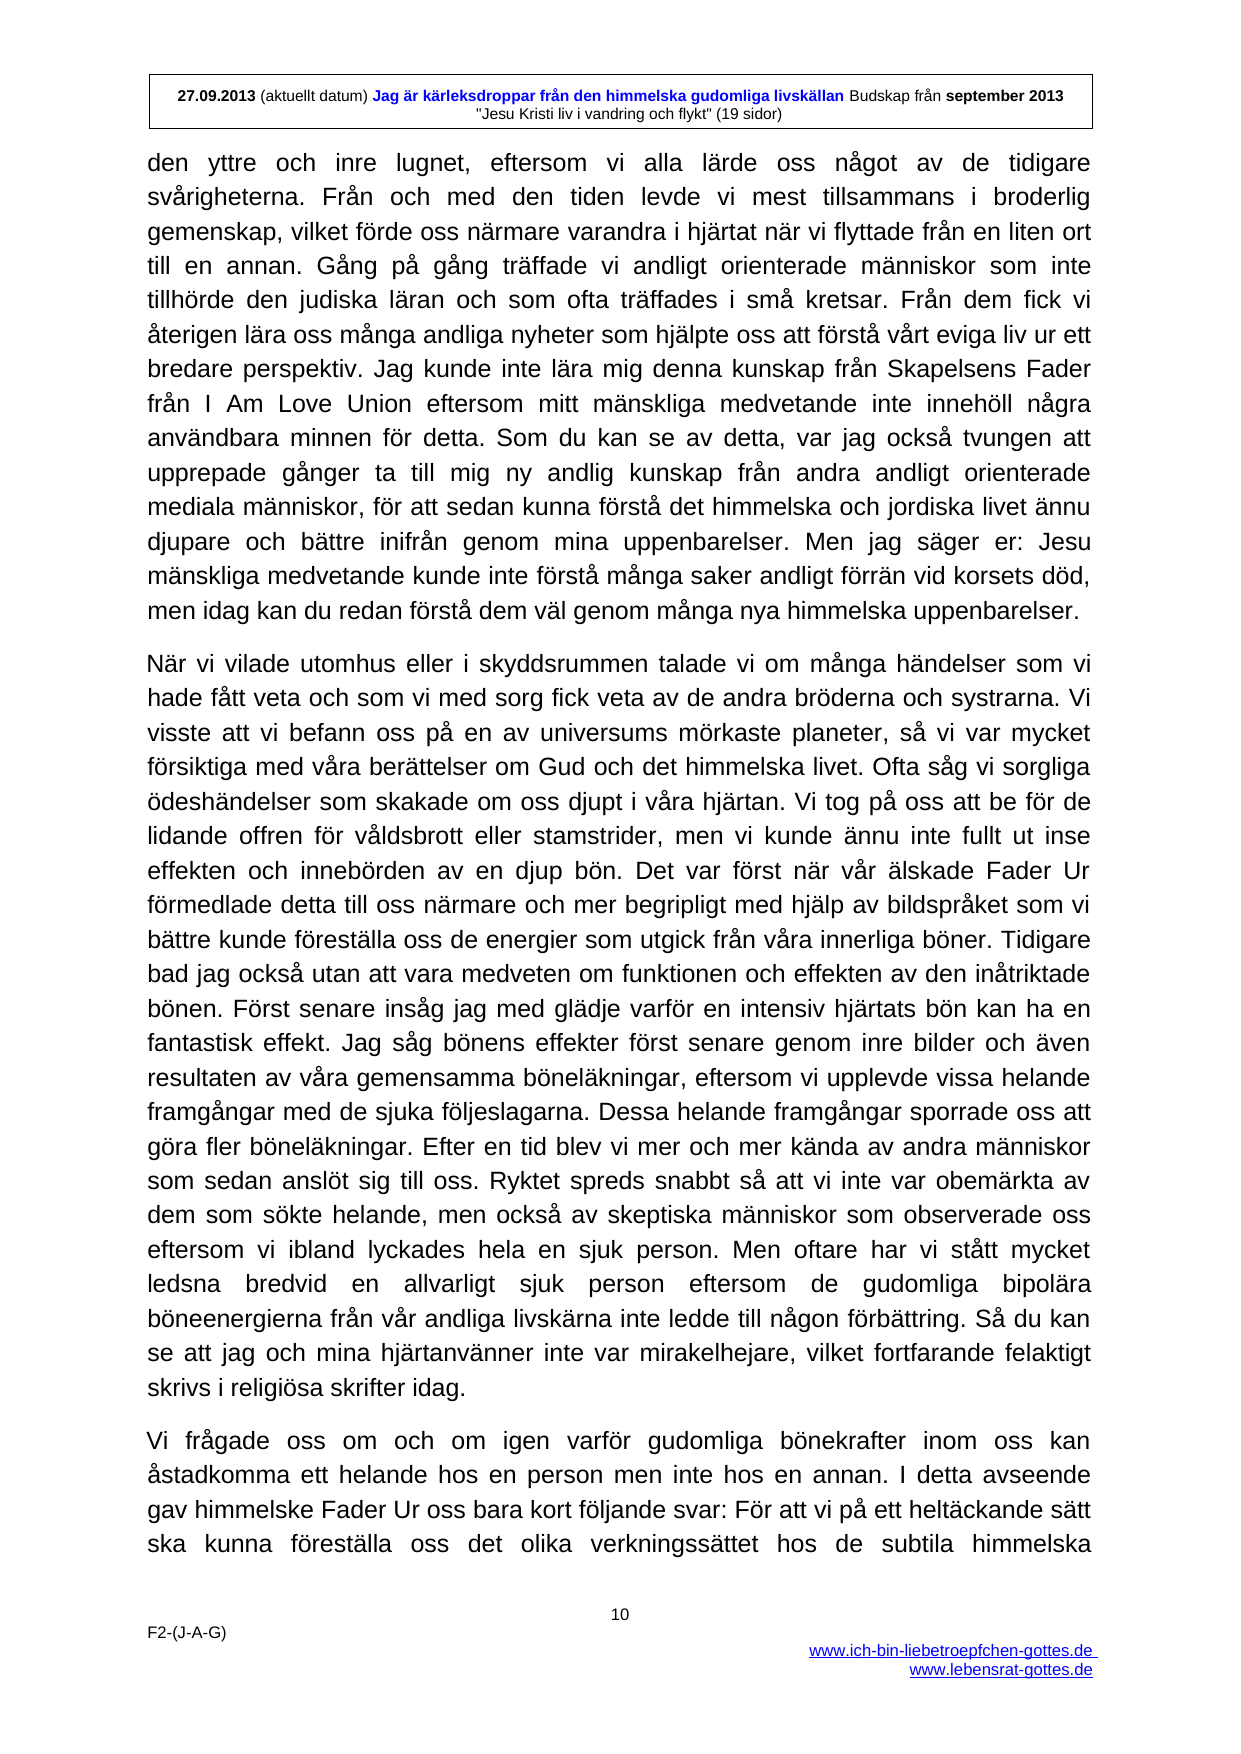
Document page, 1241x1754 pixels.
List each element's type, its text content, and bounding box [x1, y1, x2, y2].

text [146, 148, 1093, 624]
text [146, 1426, 1093, 1558]
text När vi vilade utomhus eller i skyddsrummen talade vi om många händelser som vi hade fått veta och som vi med sorg fick veta av de andra bröderna och systrarna. Vi visste att vi befann oss på en av universums mörkaste planeter, så vi var mycket försiktiga med våra berättelser om Gud och det himmelska livet. Ofta såg vi sorgliga ödeshändelser som skakade om oss djupt i våra hjärtan. Vi tog på oss att be för de lidande offren för våldsbrott eller stamstrider, men vi kunde ännu inte fullt ut inse effekten och innebörden av en djup bön. Det var först när vår älskade Fader Ur förmedlade detta till oss närmare och mer begripligt med hjälp av bildspråket som vi bättre kunde föreställa oss de energier som utgick från våra innerliga böner. Tidigare bad jag också utan att vara medveten om funktionen och effekten av den inåtriktade bönen. Först senare insåg jag med glädje varför en intensiv hjärtats bön kan ha en fantastisk effekt. Jag såg bönens effekter först senare genom inre bilder och även resultaten av våra gemensamma böneläkningar, eftersom vi upplevde vissa helande framgångar med de sjuka följeslagarna. Dessa helande framgångar sporrade oss att göra fler böneläkningar. Efter en tid blev vi mer och mer kända av andra människor som sedan anslöt sig till oss. Ryktet spreds snabbt så att vi inte var obemärkta av dem som sökte helande, men också av skeptiska människor som observerade oss eftersom vi ibland lyckades hela en sjuk person. Men oftare har vi stått mycket ledsna bredvid en allvarligt sjuk person eftersom de gudomliga bipolära böneenergierna från vår andliga livskärna inte ledde till någon förbättring. Så du kan se att jag och mina hjärtanvänner inte var mirakelhejare, vilket fortfarande felaktigt skrivs i religiösa skrifter idag. [146, 649, 1093, 1402]
